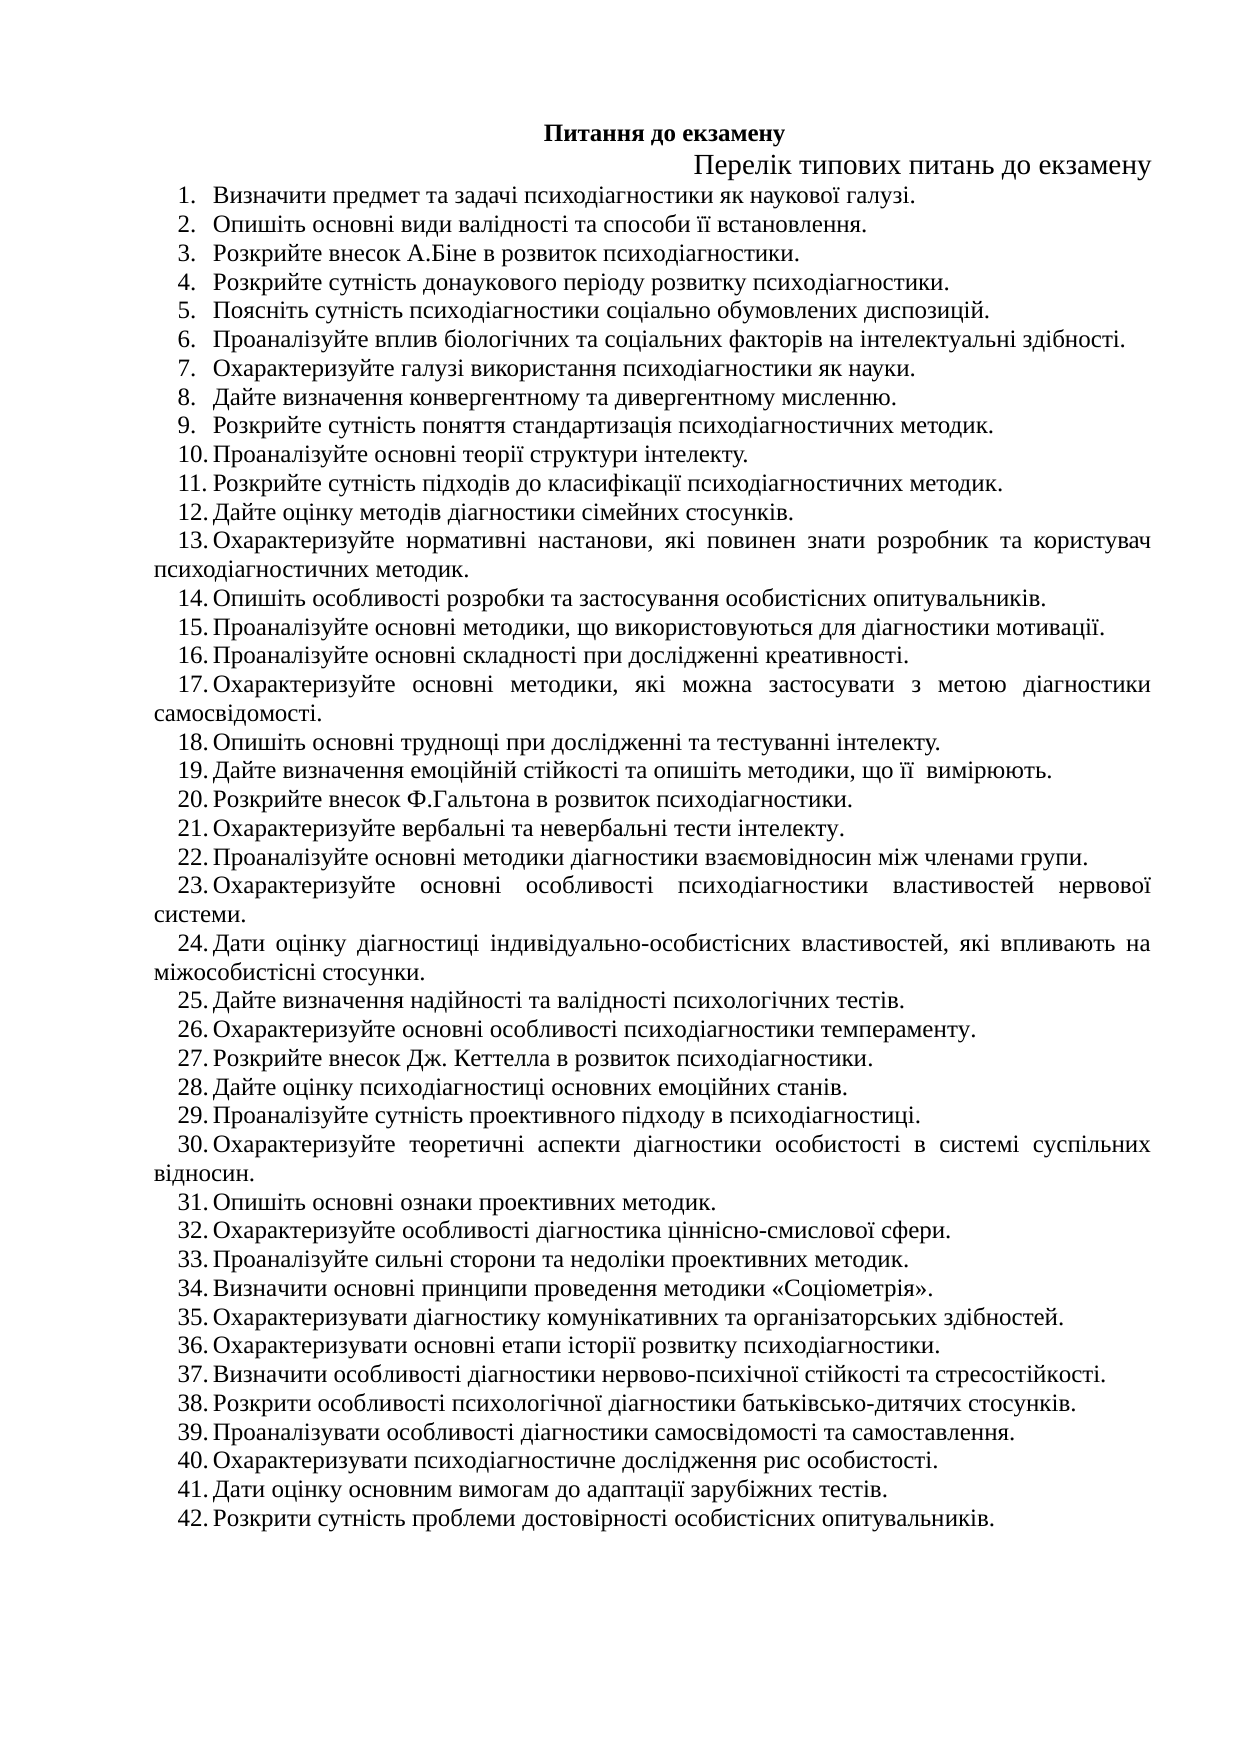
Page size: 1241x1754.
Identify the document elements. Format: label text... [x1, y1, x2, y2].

text Питання до екзамену [177, 118, 1152, 147]
list Дати оцінку основним вимогам до адаптації зарубіжних тестів. [153, 1474, 1152, 1503]
list Охарактеризувати основні етапи історії розвитку психодіагностики. [153, 1330, 1152, 1359]
list Проаналізуйте основні методики діагностики взаємовідносин між членами групи. [153, 842, 1152, 870]
list Охарактеризуйте основні методики, які можна застосувати з метою діагностики самосвідомості. [153, 669, 1152, 727]
list Поясніть сутність психодіагностики соціально обумовлених диспозицій. [153, 295, 1152, 324]
list Розкрийте внесок Ф.Гальтона в розвиток психодіагностики. [153, 784, 1152, 813]
list Розкрийте внесок Дж. Кеттелла в розвиток психодіагностики. [153, 1043, 1152, 1072]
list Дайте визначення емоційній стійкості та опишіть методики, що її вимірюють. [153, 755, 1152, 784]
list Визначити предмет та задачі психодіагностики як наукової галузі. [153, 180, 1152, 209]
list Розкрийте сутність поняття стандартизація психодіагностичних методик. [153, 410, 1152, 439]
list Розкрийте сутність донаукового періоду розвитку психодіагностики. [153, 267, 1152, 295]
list Розкрити особливості психологічної діагностики батьківсько-дитячих стосунків. [153, 1388, 1152, 1417]
list Охарактеризуйте вербальні та невербальні тести інтелекту. [153, 813, 1152, 842]
list Проаналізуйте основні теорії структури інтелекту. [153, 439, 1152, 468]
list Опишіть основні труднощі при дослідженні та тестуванні інтелекту. [153, 727, 1152, 755]
list Проаналізуйте основні складності при дослідженні креативності. [153, 640, 1152, 669]
list Охарактеризувати діагностику комунікативних та організаторських здібностей. [153, 1302, 1152, 1330]
list Розкрийте сутність підходів до класифікації психодіагностичних методик. [153, 468, 1152, 497]
list Охарактеризуйте основні особливості психодіагностики властивостей нервової системи. [153, 870, 1152, 928]
list Розкрити сутність проблеми достовірності особистісних опитувальників. [153, 1503, 1152, 1532]
list Проаналізувати особливості діагностики самосвідомості та самоставлення. [153, 1417, 1152, 1445]
subtitle Перелік типових питань до екзамену [177, 147, 1152, 180]
list Проаналізуйте сильні сторони та недоліки проективних методик. [153, 1244, 1152, 1273]
list Охарактеризуйте основні особливості психодіагностики темпераменту. [153, 1014, 1152, 1043]
list Розкрийте внесок А.Біне в розвиток психодіагностики. [153, 238, 1152, 267]
list Опишіть особливості розробки та застосування особистісних опитувальників. [153, 583, 1152, 612]
list Проаналізуйте вплив біологічних та соціальних факторів на інтелектуальні здібності. [153, 324, 1152, 353]
list Охарактеризуйте нормативні настанови, які повинен знати розробник та користувач психодіагностичних методик. [153, 525, 1152, 583]
list Дайте визначення конвергентному та дивергентному мисленню. [153, 382, 1152, 410]
list Проаналізуйте основні методики, що використовуються для діагностики мотивації. [153, 612, 1152, 640]
list Опишіть основні види валідності та способи її встановлення. [153, 209, 1152, 238]
list Охарактеризуйте теоретичні аспекти діагностики особистості в системі суспільних відносин. [153, 1129, 1152, 1187]
list Дайте оцінку методів діагностики сімейних стосунків. [153, 497, 1152, 525]
list Дайте оцінку психодіагностиці основних емоційних станів. [153, 1072, 1152, 1100]
list Визначити особливості діагностики нервово-психічної стійкості та стресостійкості. [153, 1359, 1152, 1388]
list Охарактеризуйте галузі використання психодіагностики як науки. [153, 353, 1152, 382]
list Дати оцінку діагностиці індивідуально-особистісних властивостей, які впливають на міжособистісні стосунки. [153, 928, 1152, 985]
list Опишіть основні ознаки проективних методик. [153, 1187, 1152, 1215]
list Охарактеризувати психодіагностичне дослідження рис особистості. [153, 1445, 1152, 1474]
list Проаналізуйте сутність проективного підходу в психодіагностиці. [153, 1100, 1152, 1129]
list Дайте визначення надійності та валідності психологічних тестів. [153, 985, 1152, 1014]
list Визначити основні принципи проведення методики «Соціометрія». [153, 1273, 1152, 1302]
list Охарактеризуйте особливості діагностика ціннісно-смислової сфери. [153, 1215, 1152, 1244]
